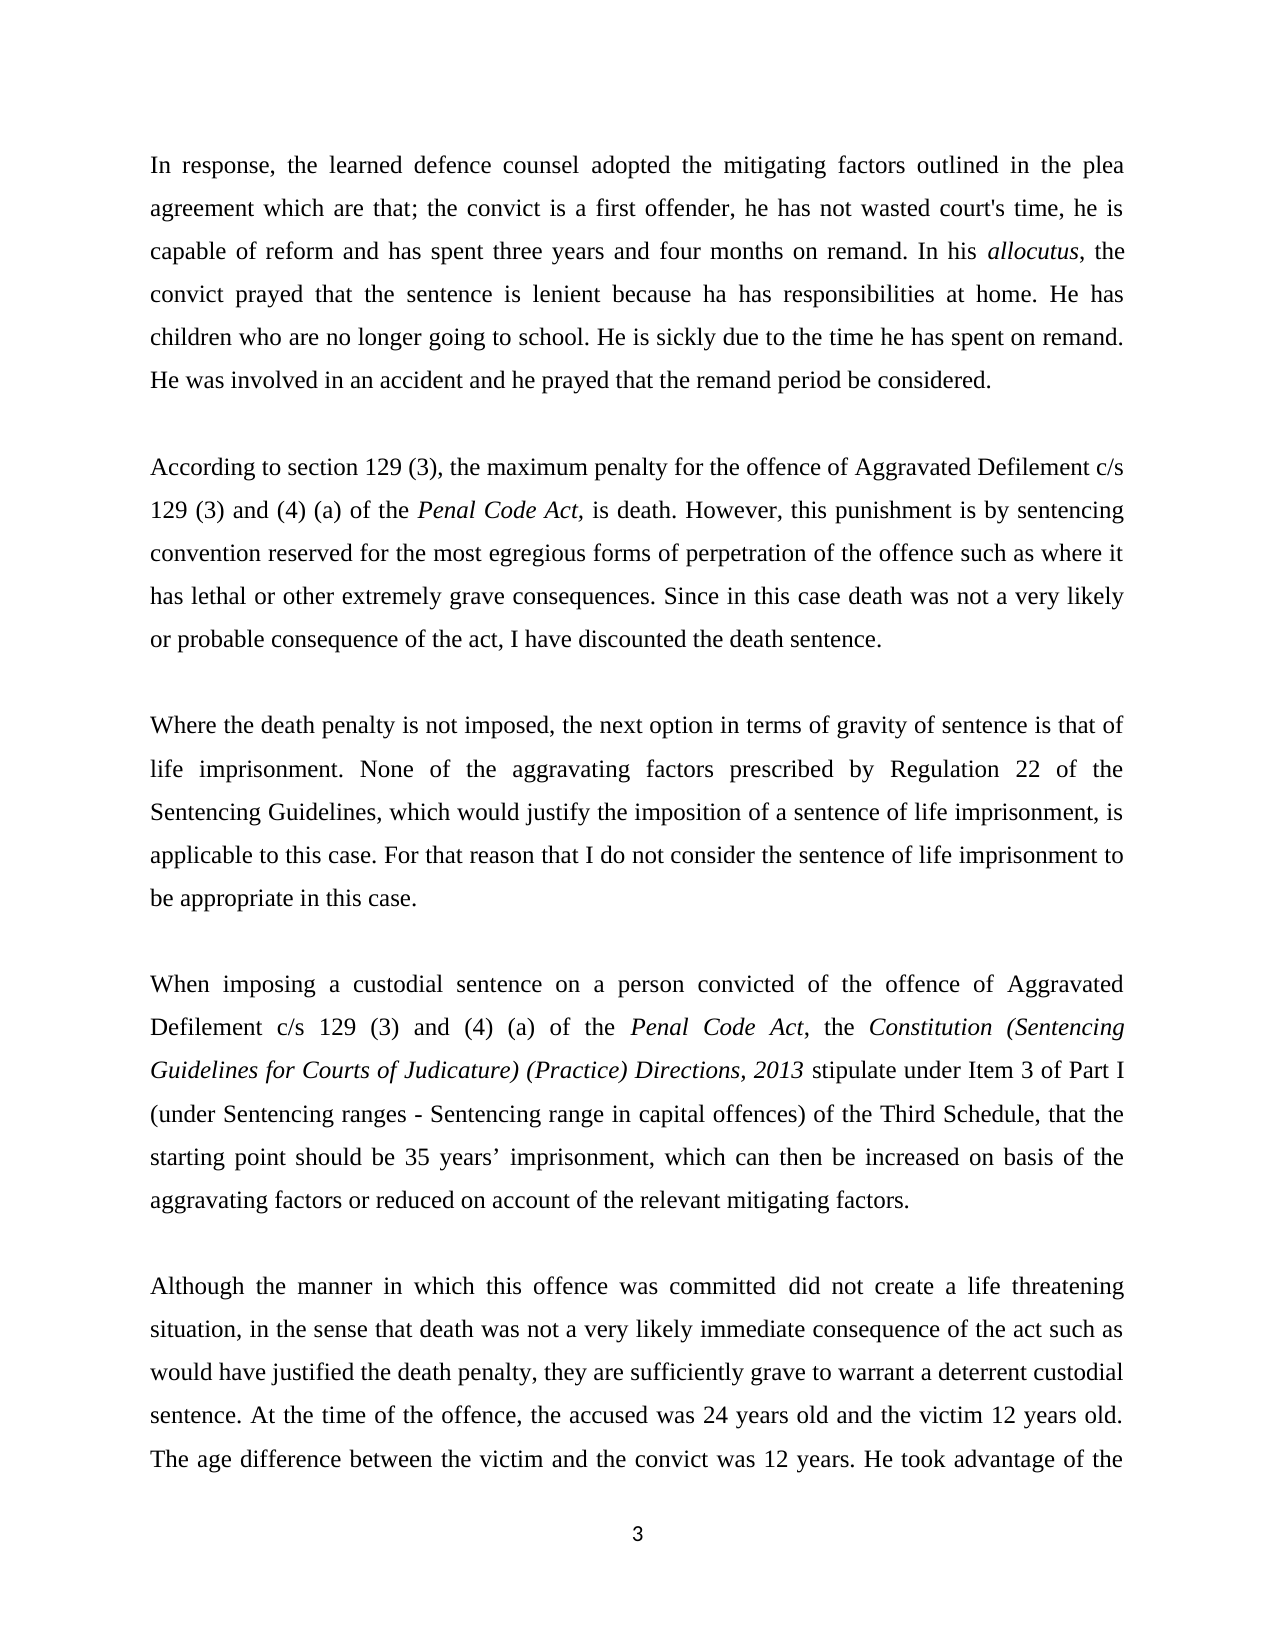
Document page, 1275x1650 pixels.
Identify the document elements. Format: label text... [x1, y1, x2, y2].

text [150, 1271, 1125, 1472]
text When imposing a custodial sentence on a person convicted of the offence of Aggravated Defilement c/s 129 (3) and (4) (a) of the Penal Code Act, the Constitution (Sentencing Guidelines for Courts of Judicature) (Practice) Directions, 2013 stipulate under Item 3 of Part I (under Sentencing ranges - Sentencing range in capital offences) of the Third Schedule, that the starting point should be 35 years’ imprisonment, which can then be increased on basis of the aggravating factors or reduced on account of the relevant mitigating factors. [150, 969, 1125, 1214]
text According to section 129 (3), the maximum penalty for the offence of Aggravated Defilement c/s 129 (3) and (4) (a) of the Penal Code Act, is death. However, this punishment is by sentencing convention reserved for the most egregious forms of perpetration of the offence such as where it has lethal or other extremely grave consequences. Since in this case death was not a very likely or probable consequence of the act, I have discounted the death sentence. [150, 452, 1125, 653]
text In response, the learned defence counsel adopted the mitigating factors outlined in the plea agreement which are that; the convict is a first offender, he has not wasted court's time, he is capable of reform and has spent three years and four months on remand. In his allocutus, the convict prayed that the sentence is lenient because ha has responsibilities at home. He has children who are no longer going to school. He is sickly due to the time he has spent on remand. He was involved in an accident and he prayed that the remand period be considered. [150, 150, 1125, 394]
text Where the death penalty is not imposed, the next option in terms of gravity of sentence is that of life imprisonment. None of the aggravating factors prescribed by Regulation 22 of the Sentencing Guidelines, which would justify the imposition of a sentence of life imprisonment, is applicable to this case. For that reason that I do not consider the sentence of life imprisonment to be appropriate in this case. [150, 711, 1125, 912]
